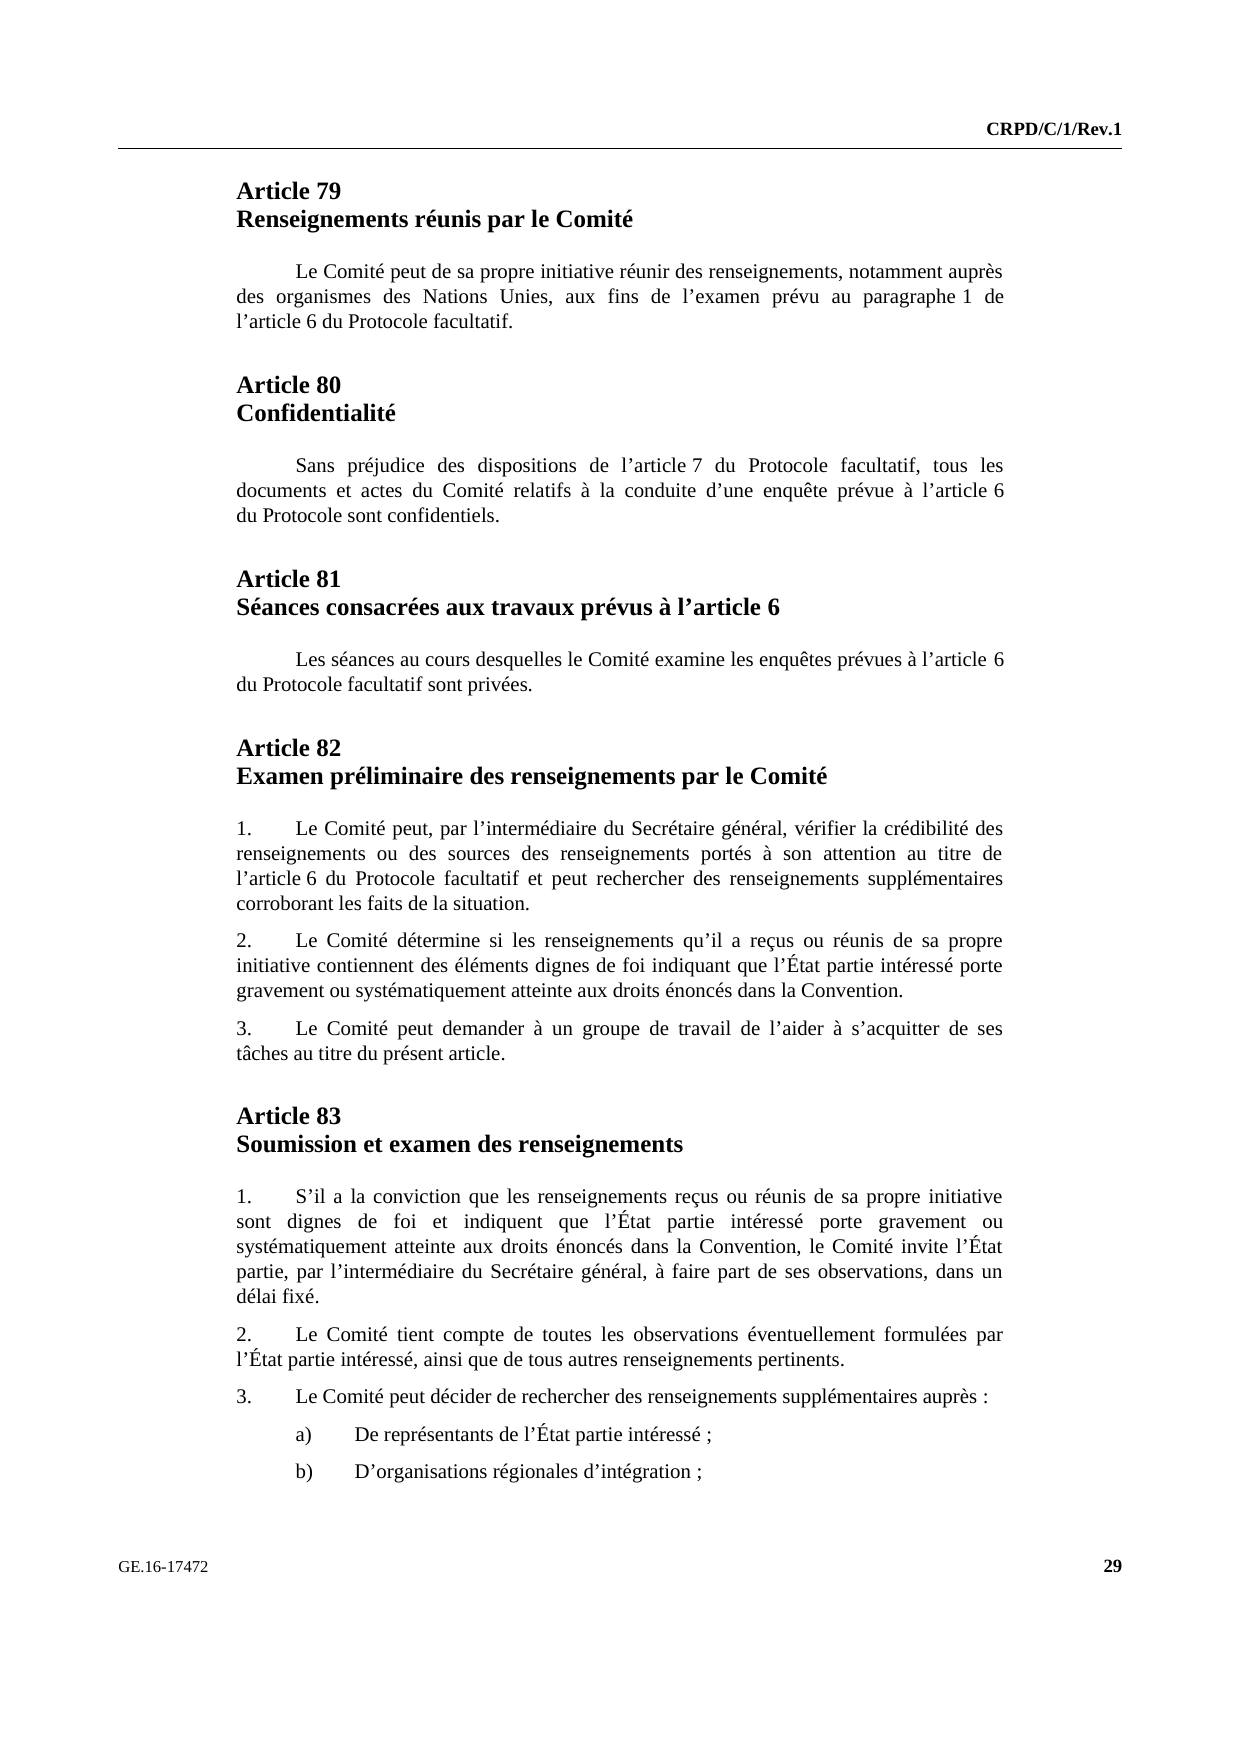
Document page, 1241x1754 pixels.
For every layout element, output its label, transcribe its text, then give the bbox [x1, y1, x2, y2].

text Article 82 Examen préliminaire des renseignements par le Comité [118, 733, 1004, 790]
text Le Comité peut de sa propre initiative réunir des renseignements, notamment auprès des organismes des Nations Unies, aux fins de l’examen prévu au paragraphe 1 de l’article 6 du Protocole facultatif. [236, 258, 1004, 333]
text Article 83 Soumission et examen des renseignements [118, 1102, 1004, 1158]
text Les séances au cours desquelles le Comité examine les enquêtes prévues à l’article 6 du Protocole facultatif sont privées. [236, 646, 1004, 696]
text Article 81 Séances consacrées aux travaux prévus à l’article 6 [118, 565, 1004, 621]
text b) D’organisations régionales d’intégration ; [236, 1458, 1004, 1483]
text a) De représentants de l’État partie intéressé ; [236, 1421, 1004, 1446]
text 1. S’il a la conviction que les renseignements reçus ou réunis de sa propre initiative sont dignes de foi et indiquent que l’État partie intéressé porte gravement ou systématiquement atteinte aux droits énoncés dans la Convention, le Comité invite l’État partie, par l’intermédiaire du Secrétaire général, à faire part de ses observations, dans un délai fixé. [236, 1183, 1004, 1308]
text Article 79 Renseignements réunis par le Comité [118, 177, 1004, 233]
text 3. Le Comité peut décider de rechercher des renseignements supplémentaires auprès : [236, 1383, 1004, 1408]
text 2. Le Comité détermine si les renseignements qu’il a reçus ou réunis de sa propre initiative contiennent des éléments dignes de foi indiquant que l’État partie intéressé porte gravement ou systématiquement atteinte aux droits énoncés dans la Convention. [236, 927, 1004, 1002]
text 2. Le Comité tient compte de toutes les observations éventuellement formulées par l’État partie intéressé, ainsi que de tous autres renseignements pertinents. [236, 1321, 1004, 1371]
text 3. Le Comité peut demander à un groupe de travail de l’aider à s’acquitter de ses tâches au titre du présent article. [236, 1015, 1004, 1065]
text Sans préjudice des dispositions de l’article 7 du Protocole facultatif, tous les documents et actes du Comité relatifs à la conduite d’une enquête prévue à l’article 6 du Protocole sont confidentiels. [236, 452, 1004, 527]
text Article 80 Confidentialité [118, 371, 1004, 427]
text 1. Le Comité peut, par l’intermédiaire du Secrétaire général, vérifier la crédibilité des renseignements ou des sources des renseignements portés à son attention au titre de l’article 6 du Protocole facultatif et peut rechercher des renseignements supplémentaires corroborant les faits de la situation. [236, 815, 1004, 915]
